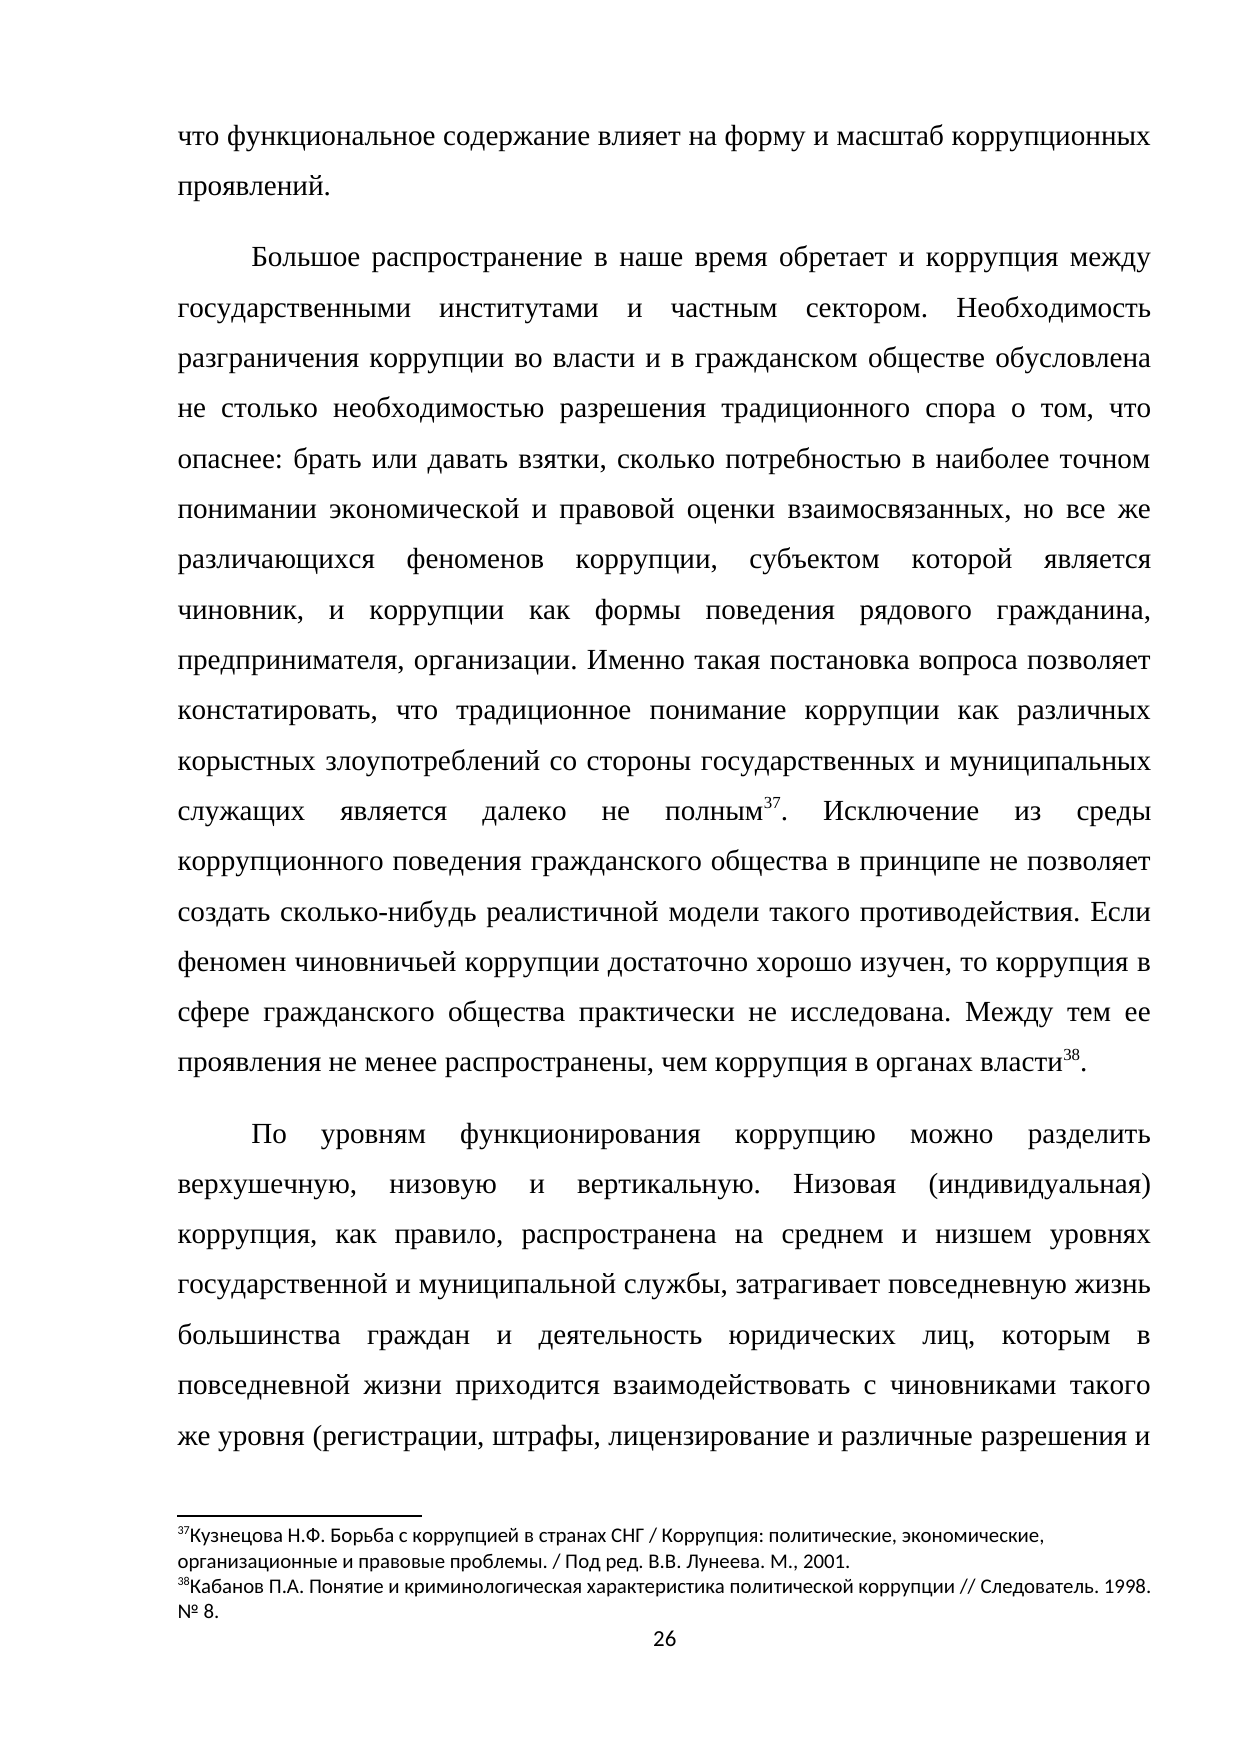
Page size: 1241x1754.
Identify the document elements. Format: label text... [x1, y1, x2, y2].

text Большое распространение в наше время обретает и коррупция между государственными институтами и частным сектором. Необходимость разграничения коррупции во власти и в гражданском обществе обусловлена не столько необходимостью разрешения традиционного спора о том, что опаснее: брать или давать взятки, сколько потребностью в наиболее точном понимании экономической и правовой оценки взаимосвязанных, но все же различающихся феноменов коррупции, субъектом которой является чиновник, и коррупции как формы поведения рядового гражданина, предпринимателя, организации. Именно такая постановка вопроса позволяет констатировать, что традиционное понимание коррупции как различных корыстных злоупотреблений со стороны государственных и муниципальных служащих является далеко не полным. Исключение из среды коррупционного поведения гражданского общества в принципе не позволяет создать сколько-нибудь реалистичной модели такого противодействия. Если феномен чиновничьей коррупции достаточно хорошо изучен, то коррупция в сфере гражданского общества практически не исследована. Между тем ее проявления не менее распространены, чем коррупция в органах власти. [177, 239, 1152, 1078]
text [177, 1116, 1152, 1451]
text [177, 118, 1152, 202]
